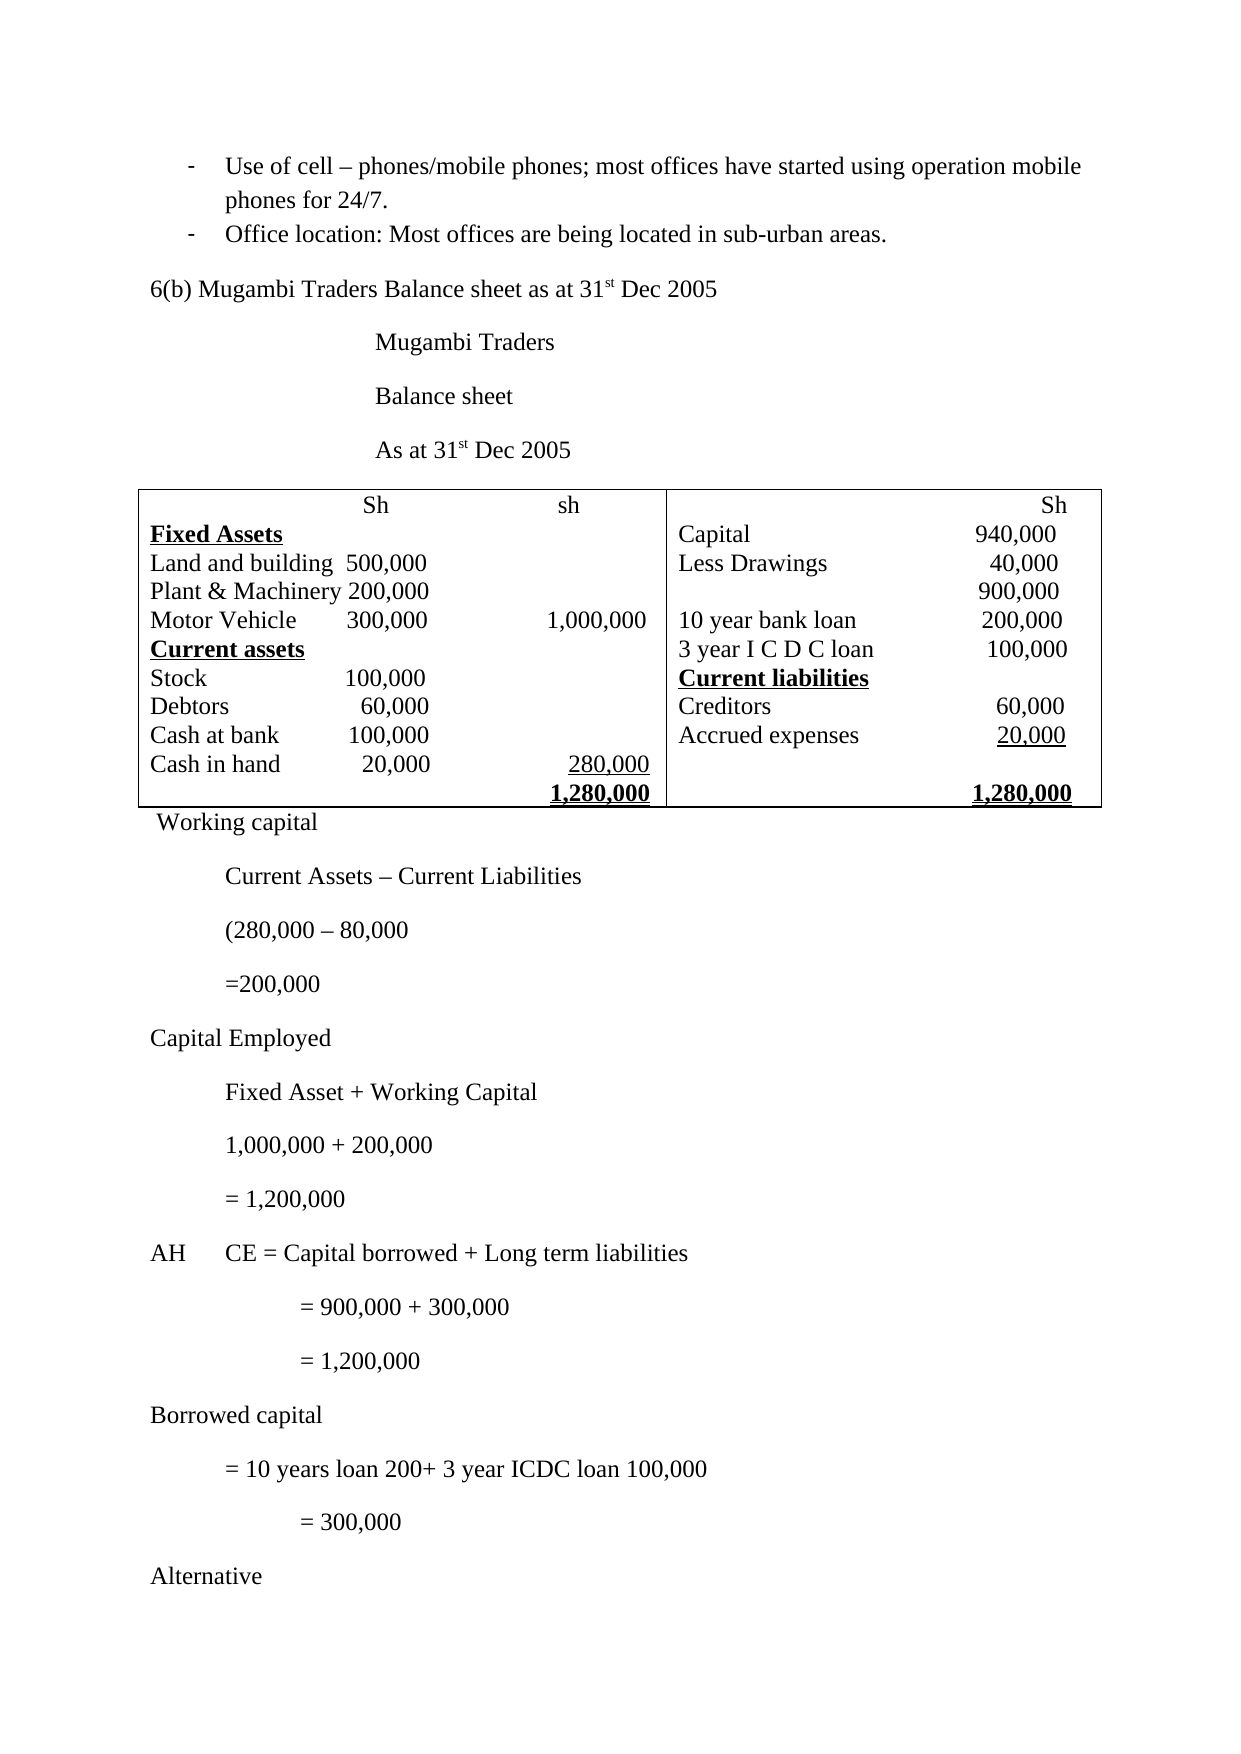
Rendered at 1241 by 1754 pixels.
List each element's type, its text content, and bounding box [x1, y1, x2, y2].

text 1,000,000 + 200,000 [150, 1131, 1090, 1159]
text As at 31st Dec 2005 [150, 435, 1090, 464]
text = 300,000 [150, 1507, 1090, 1536]
text (280,000 – 80,000 [150, 915, 1090, 944]
list Use of cell – phones/mobile phones; most offices have started using operation mobile phones for 24/7. [187, 150, 1090, 213]
text = 1,200,000 [150, 1346, 1090, 1375]
text Working capital [150, 808, 1090, 836]
text = 1,200,000 [150, 1184, 1090, 1213]
text AH CE = Capital borrowed + Long term liabilities [150, 1238, 1090, 1267]
text Capital Employed [150, 1023, 1090, 1052]
text Current Assets – Current Liabilities [150, 861, 1090, 890]
table_header Sh sh Fixed Assets Land and building 500,000 Plant & Machinery 200,000 Motor Vehicle 300,000 1,000,000 Current assets Stock 100,000 Debtors 60,000 Cash at bank 100,000 Cash in hand 20,000 280,000 1,280,000 [139, 490, 666, 806]
table_header Sh Capital 940,000 Less Drawings 40,000 900,000 10 year bank loan 200,000 3 year I C D C loan 100,000 Current liabilities Creditors 60,000 Accrued expenses 20,000 1,280,000 [667, 490, 1101, 806]
text Balance sheet [150, 381, 1090, 410]
text Mugambi Traders [150, 327, 1090, 356]
text Fixed Asset + Working Capital [150, 1077, 1090, 1105]
text = 900,000 + 300,000 [150, 1292, 1090, 1321]
text =200,000 [150, 969, 1090, 998]
text Alternative [150, 1561, 1090, 1590]
text Borrowed capital [150, 1400, 1090, 1428]
text = 10 years loan 200+ 3 year ICDC loan 100,000 [150, 1454, 1090, 1482]
list Office location: Most offices are being located in sub-urban areas. [187, 218, 1090, 248]
text 6(b) Mugambi Traders Balance sheet as at 31st Dec 2005 [150, 274, 1090, 302]
